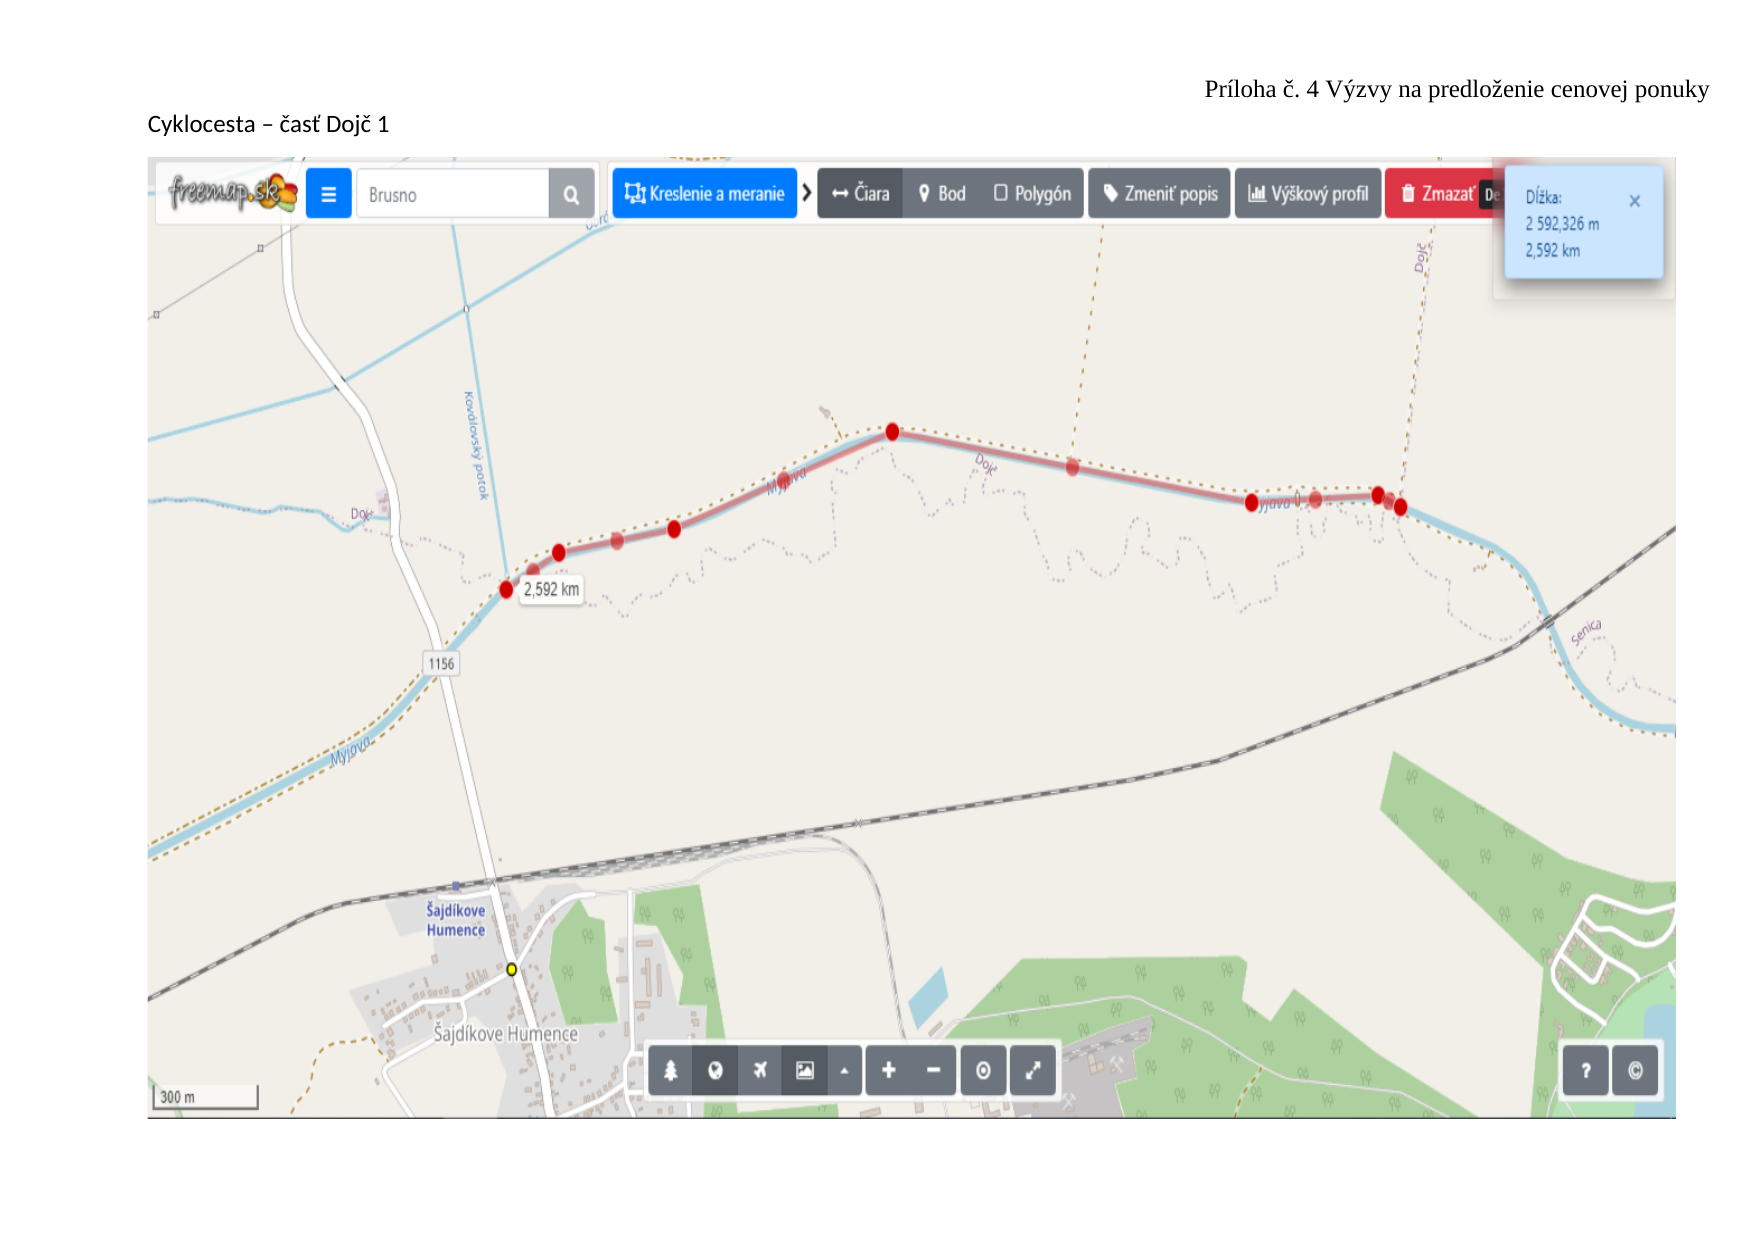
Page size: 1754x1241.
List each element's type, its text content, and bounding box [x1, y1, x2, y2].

picture [147, 157, 1676, 1119]
text Cyklocesta – časť Dojč 1 [148, 108, 1710, 139]
